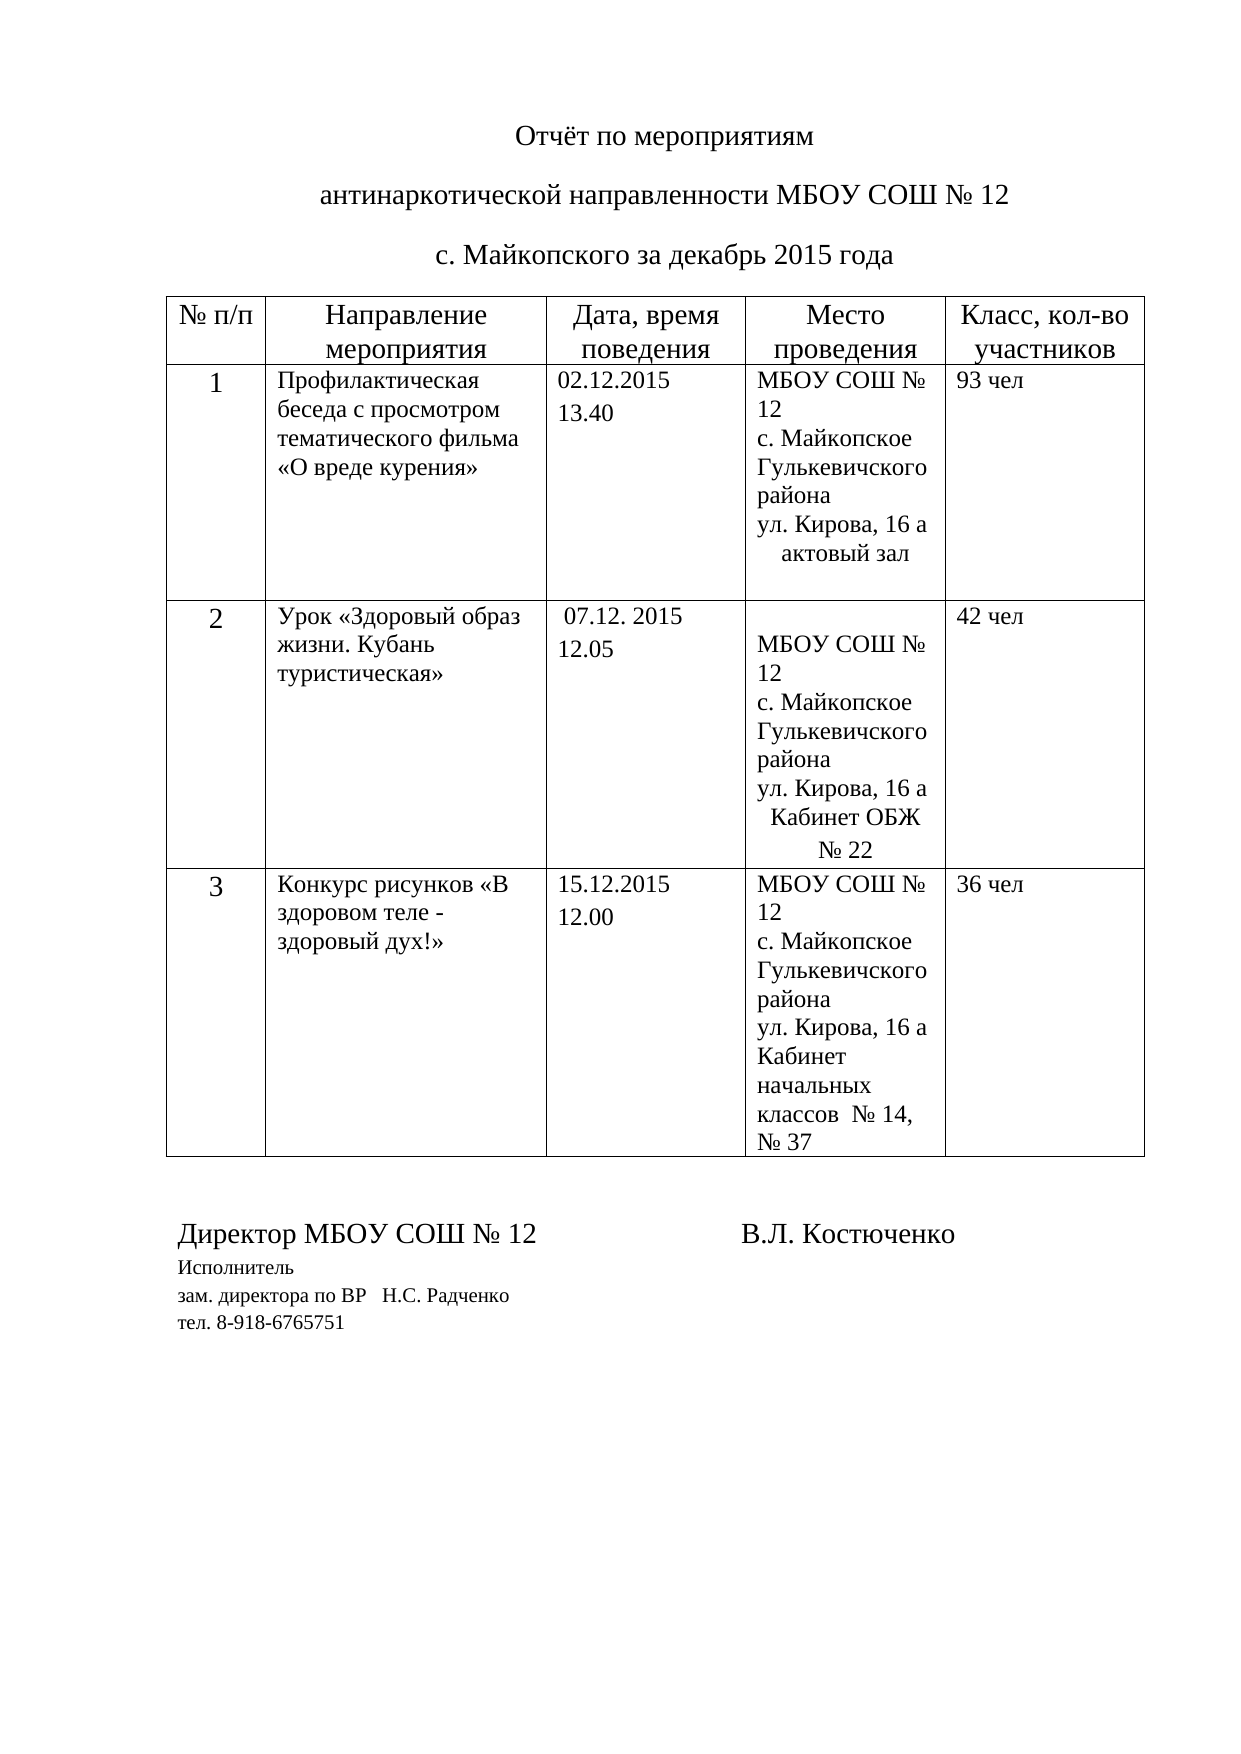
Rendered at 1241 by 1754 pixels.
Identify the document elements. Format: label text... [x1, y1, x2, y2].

text зам. директора по ВР Н.С. Радченко [177, 1283, 1152, 1307]
table_cell 93 чел [946, 365, 1144, 600]
table_cell 1 [167, 365, 265, 600]
table_cell 36 чел [946, 869, 1144, 1156]
table_cell Урок «Здоровый образ жизни. Кубань туристическая» [266, 601, 546, 868]
table_header Место проведения [746, 297, 945, 364]
table_cell МБОУ СОШ № 12 с. Майкопское Гулькевичского района ул. Кирова, 16 а актовый зал [746, 365, 945, 600]
table_cell 15.12.2015 12.00 [547, 869, 745, 1156]
table_cell 02.12.2015 13.40 [547, 365, 745, 600]
table_header Направление мероприятия [266, 297, 546, 364]
table_cell МБОУ СОШ № 12 с. Майкопское Гулькевичского района ул. Кирова, 16 а Кабинет ОБЖ № 22 [746, 601, 945, 868]
table_header Класс, кол-во участников [946, 297, 1144, 364]
table_cell 2 [167, 601, 265, 868]
text тел. 8-918-6765751 [177, 1310, 1152, 1334]
table_cell 42 чел [946, 601, 1144, 868]
text Отчёт по мероприятиям [177, 118, 1152, 152]
table_cell Профилактическая беседа с просмотром тематического фильма «О вреде курения» [266, 365, 546, 600]
text Исполнитель [177, 1255, 1152, 1279]
text с. Майкопского за декабрь 2015 года [177, 237, 1152, 270]
table_cell 07.12. 2015 12.05 [547, 601, 745, 868]
table_cell Конкурс рисунков «В здоровом теле -здоровый дух!» [266, 869, 546, 1156]
table_header № п/п [167, 297, 265, 364]
text антинаркотической направленности МБОУ СОШ № 12 [177, 177, 1152, 211]
table_cell МБОУ СОШ № 12 с. Майкопское Гулькевичского района ул. Кирова, 16 а Кабинет начальных классов № 14, № 37 [746, 869, 945, 1156]
table_cell 3 [167, 869, 265, 1156]
text Директор МБОУ СОШ № 12 В.Л. Костюченко [177, 1217, 1152, 1250]
table_header Дата, время поведения [547, 297, 745, 364]
